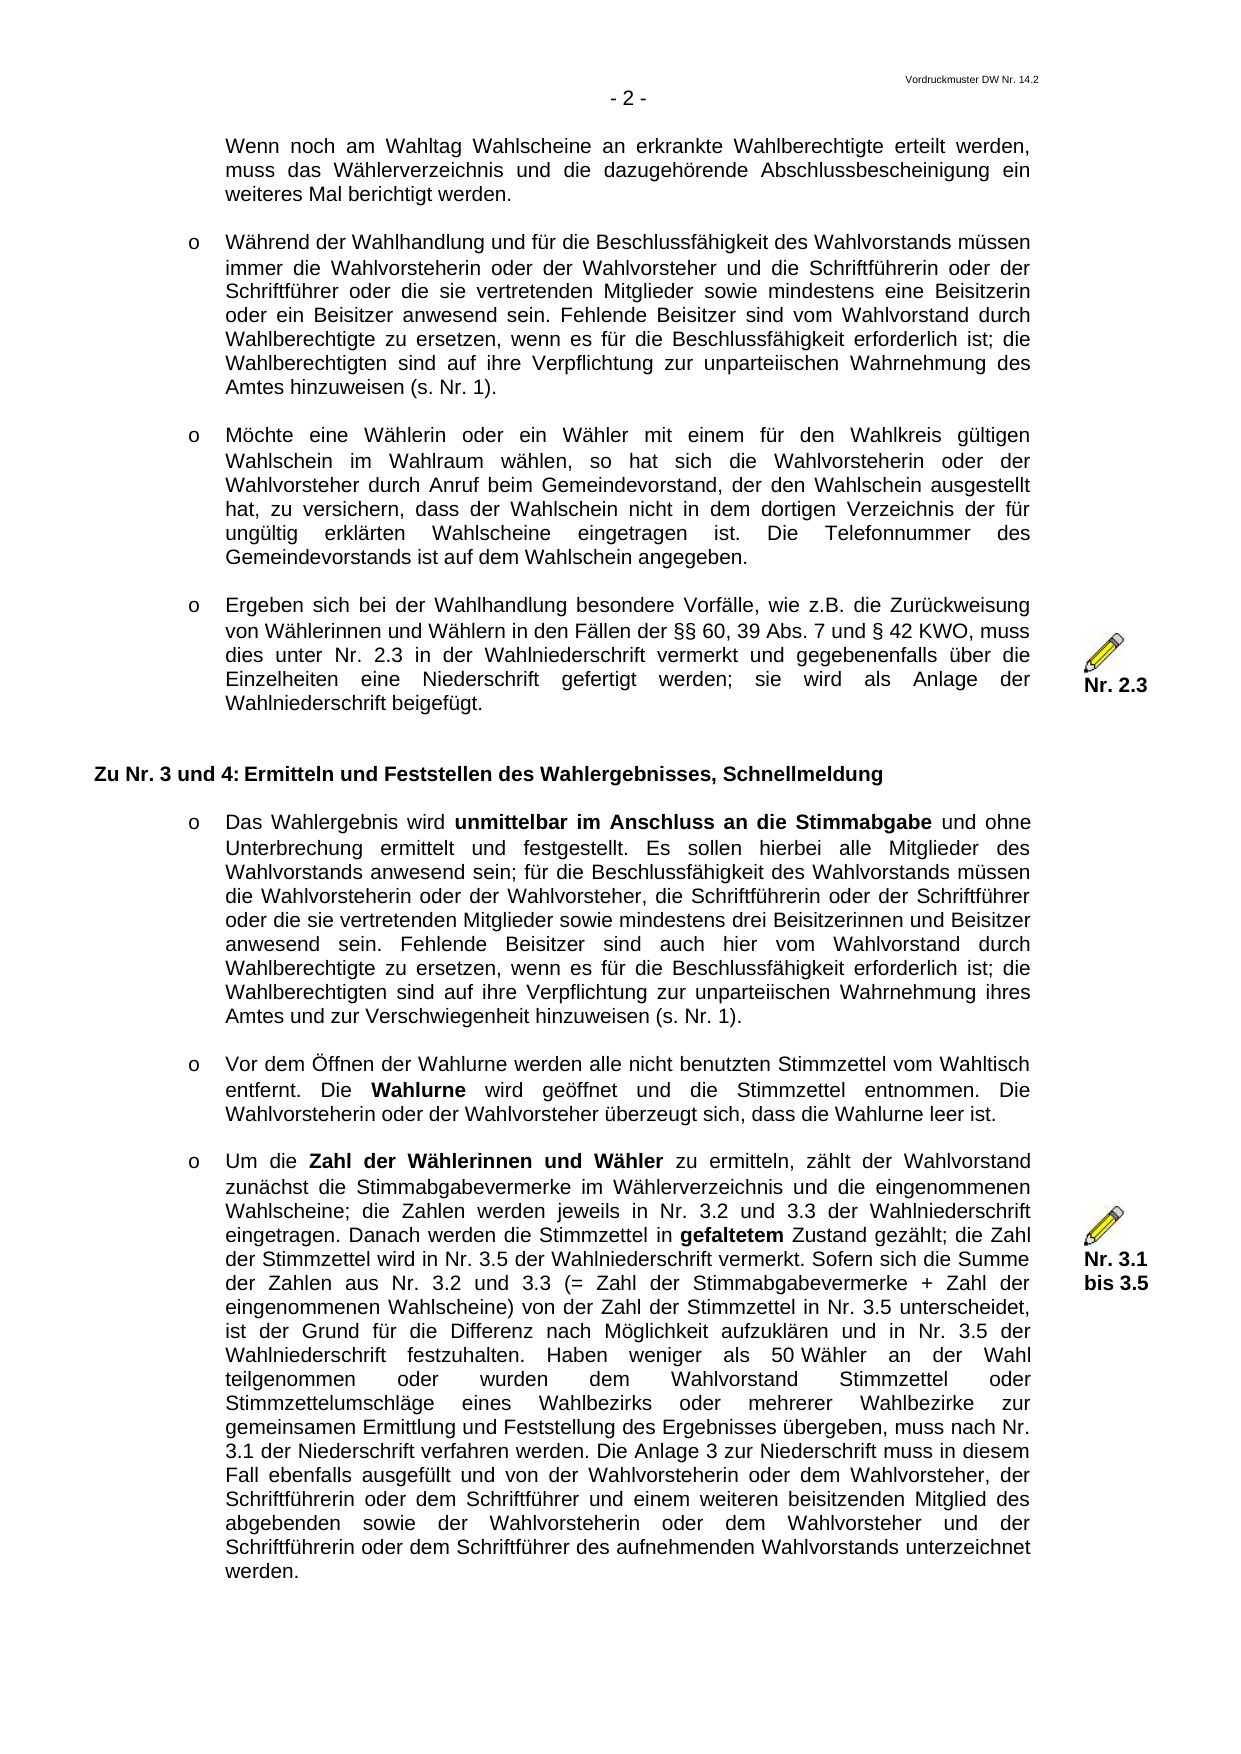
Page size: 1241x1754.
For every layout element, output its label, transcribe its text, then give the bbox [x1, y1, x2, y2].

text Zu Nr. 3 und 4: Ermitteln und Feststellen des Wahlergebnisses, Schnellmeldung [94, 762, 1031, 786]
list Während der Wahlhandlung und für die Beschlussfähigkeit des Wahlvorstands müssen immer die Wahlvorsteherin oder der Wahlvorsteher und die Schriftführerin oder der Schriftführer oder die sie vertretenden Mitglieder sowie mindestens eine Beisitzerin oder ein Beisitzer anwesend sein. Fehlende Beisitzer sind vom Wahlvorstand durch Wahlberechtigte zu ersetzen, wenn es für die Beschlussfähigkeit erforderlich ist; die Wahlberechtigten sind auf ihre Verpflichtung zur unparteiischen Wahrnehmung des Amtes hinzuweisen (s. Nr. 1). [188, 229, 1031, 399]
list Ergeben sich bei der Wahlhandlung besondere Vorfälle, wie z.B. die Zurückweisung von Wählerinnen und Wählern in den Fällen der §§ 60, 39 Abs. 7 und § 42 KWO, muss dies unter Nr. 2.3 in der Wahlniederschrift vermerkt und gegebenenfalls über die Einzelheiten eine Niederschrift gefertigt werden; sie wird als Anlage der Wahlniederschrift beigefügt. [188, 593, 1031, 714]
list Möchte eine Wählerin oder ein Wähler mit einem für den Wahlkreis gültigen Wahlschein im Wahlraum wählen, so hat sich die Wahlvorsteherin oder der Wahlvorsteher durch Anruf beim Gemeindevorstand, der den Wahlschein ausgestellt hat, zu versichern, dass der Wahlschein nicht in dem dortigen Verzeichnis der für ungültig erklärten Wahlscheine eingetragen ist. Die Telefonnummer des Gemeindevorstands ist auf dem Wahlschein angegeben. [188, 423, 1031, 569]
list Das Wahlergebnis wird unmittelbar im Anschluss an die Stimmabgabe und ohne Unterbrechung ermittelt und festgestellt. Es sollen hierbei alle Mitglieder des Wahlvorstands anwesend sein; für die Beschlussfähigkeit des Wahlvorstands müssen die Wahlvorsteherin oder der Wahlvorsteher, die Schriftführerin oder der Schriftführer oder die sie vertretenden Mitglieder sowie mindestens drei Beisitzerinnen und Beisitzer anwesend sein. Fehlende Beisitzer sind auch hier vom Wahlvorstand durch Wahlberechtigte zu ersetzen, wenn es für die Beschlussfähigkeit erforderlich ist; die Wahlberechtigten sind auf ihre Verpflichtung zur unparteiischen Wahrnehmung ihres Amtes und zur Verschwiegenheit hinzuweisen (s. Nr. 1). [188, 810, 1031, 1028]
list Vor dem Öffnen der Wahlurne werden alle nicht benutzten Stimmzettel vom Wahltisch entfernt. Die Wahlurne wird geöffnet und die Stimmzettel entnommen. Die Wahlvorsteherin oder der Wahlvorsteher überzeugt sich, dass die Wahlurne leer ist. [188, 1052, 1031, 1125]
text Wenn noch am Wahltag Wahlscheine an erkrankte Wahlberechtigte erteilt werden, muss das Wählerverzeichnis und die dazugehörende Abschlussbescheinigung ein weiteres Mal berichtigt werden. [225, 134, 1031, 206]
list Um die Zahl der Wählerinnen und Wähler zu ermitteln, zählt der Wahlvorstand zunächst die Stimmabgabevermerke im Wählerverzeichnis und die eingenommenen Wahlscheine; die Zahlen werden jeweils in Nr. 3.2 und 3.3 der Wahlniederschrift eingetragen. Danach werden die Stimmzettel in gefaltetem Zustand gezählt; die Zahl der Stimmzettel wird in Nr. 3.5 der Wahlniederschrift vermerkt. Sofern sich die Summe der Zahlen aus Nr. 3.2 und 3.3 (= Zahl der Stimmabgabevermerke + Zahl der eingenommenen Wahlscheine) von der Zahl der Stimmzettel in Nr. 3.5 unterscheidet, ist der Grund für die Differenz nach Möglichkeit aufzuklären und in Nr. 3.5 der Wahlniederschrift festzuhalten. Haben weniger als 50 Wähler an der Wahl teilgenommen oder wurden dem Wahlvorstand Stimmzettel oder Stimmzettelumschläge eines Wahlbezirks oder mehrerer Wahlbezirke zur gemeinsamen Ermittlung und Feststellung des Ergebnisses übergeben, muss nach Nr. 3.1 der Niederschrift verfahren werden. Die Anlage 3 zur Niederschrift muss in diesem Fall ebenfalls ausgefüllt und von der Wahlvorsteherin oder dem Wahlvorsteher, der Schriftführerin oder dem Schriftführer und einem weiteren beisitzenden Mitglied des abgebenden sowie der Wahlvorsteherin oder dem Wahlvorsteher und der Schriftführerin oder dem Schriftführer des aufnehmenden Wahlvorstands unterzeichnet werden. [188, 1149, 1031, 1582]
